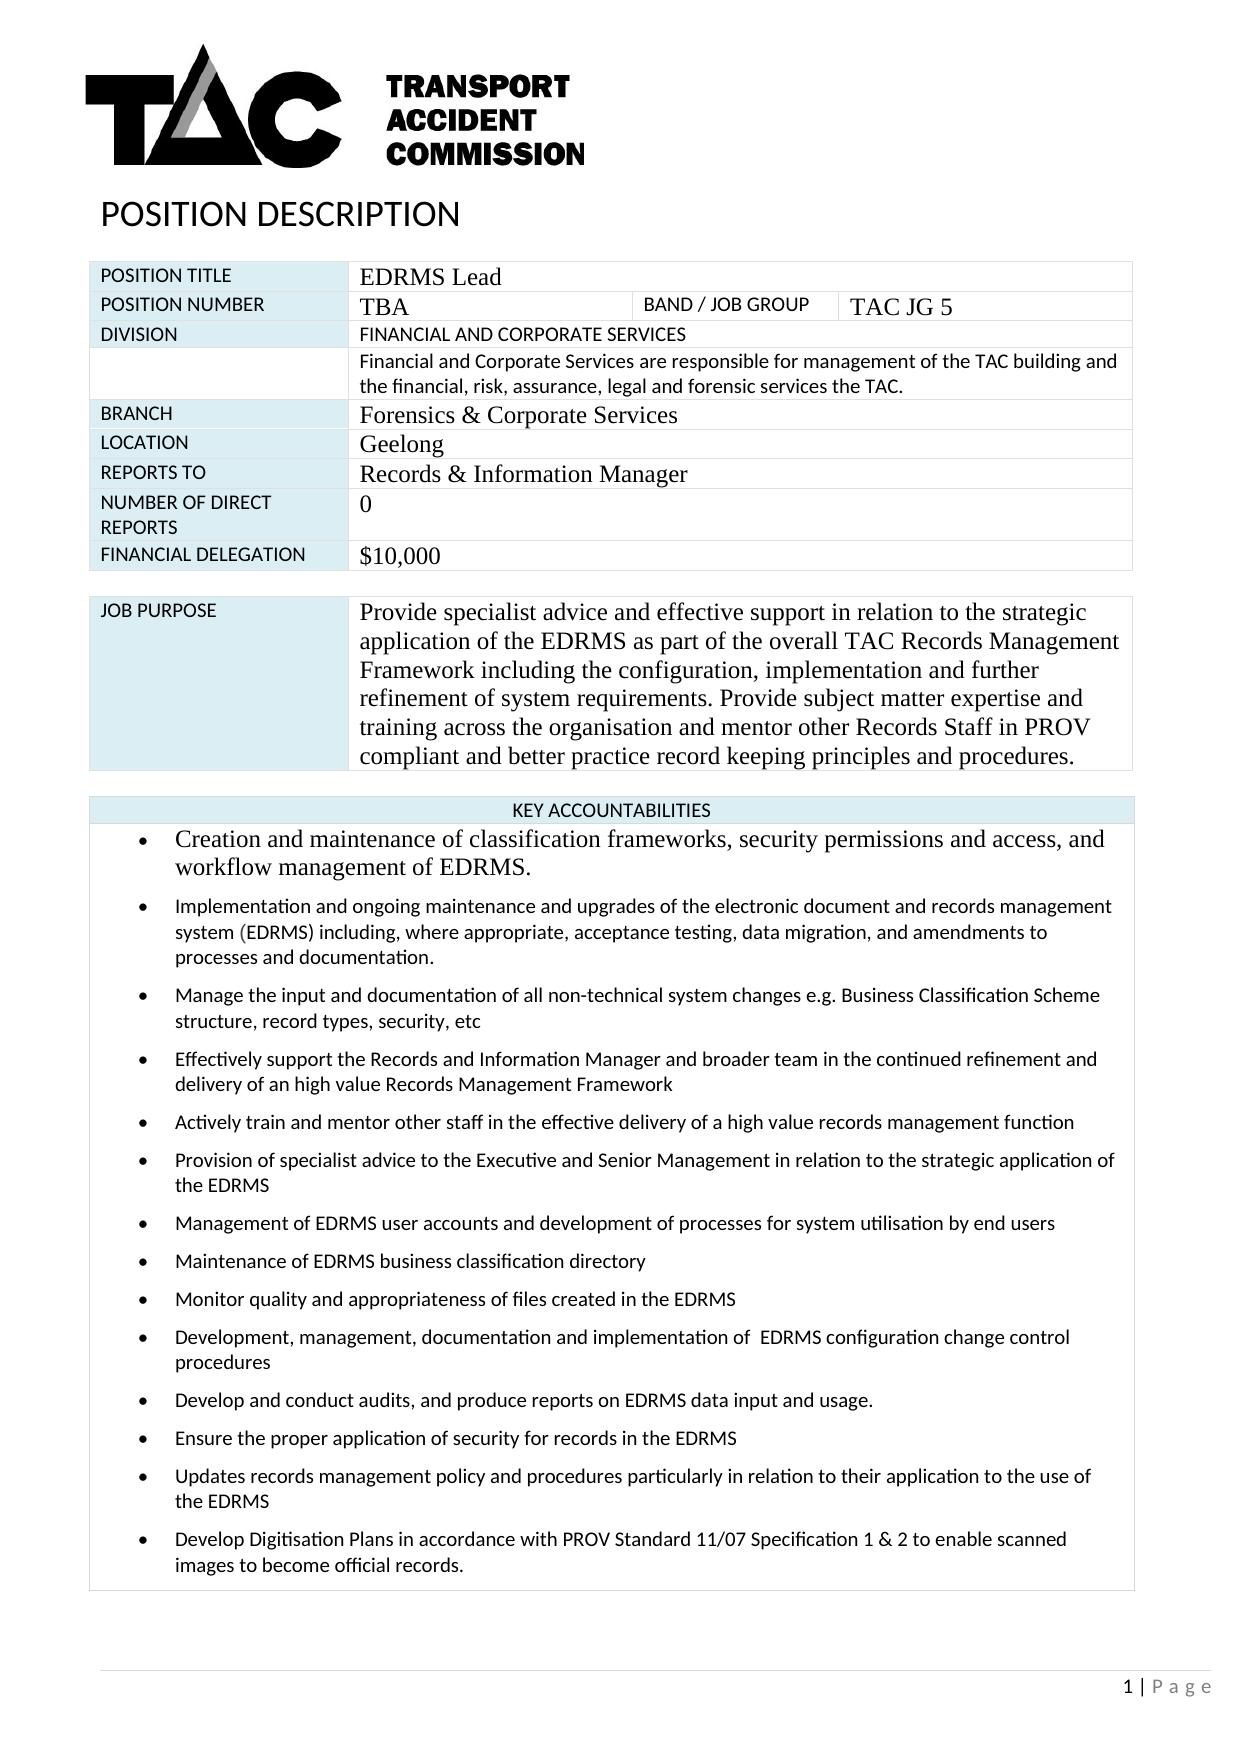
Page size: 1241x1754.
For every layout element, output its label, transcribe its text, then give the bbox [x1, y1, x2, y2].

table_cell REPORTS TO [90, 459, 348, 488]
table_cell LOCATION [90, 430, 348, 458]
table_cell FINANCIAL AND CORPORATE SERVICES [349, 321, 1132, 347]
table_cell DIVISION [90, 321, 348, 347]
table_header KEY ACCOUNTABILITIES [90, 797, 1134, 823]
text POSITION DESCRIPTION [100, 189, 1211, 235]
table_cell BAND / JOB GROUP [633, 292, 838, 320]
table_cell Financial and Corporate Services are responsible for management of the TAC building and the financial, risk, assurance, legal and forensic services the TAC. [349, 348, 1132, 399]
picture [85, 44, 584, 168]
table_cell BRANCH [90, 400, 348, 428]
table_cell NUMBER OF DIRECT REPORTS [90, 489, 348, 540]
table_cell [90, 348, 348, 399]
table_cell FINANCIAL DELEGATION [90, 541, 348, 570]
table_header POSITION TITLE [90, 262, 348, 291]
table_cell POSITION NUMBER [90, 292, 348, 320]
table_header JOB PURPOSE [90, 597, 348, 770]
